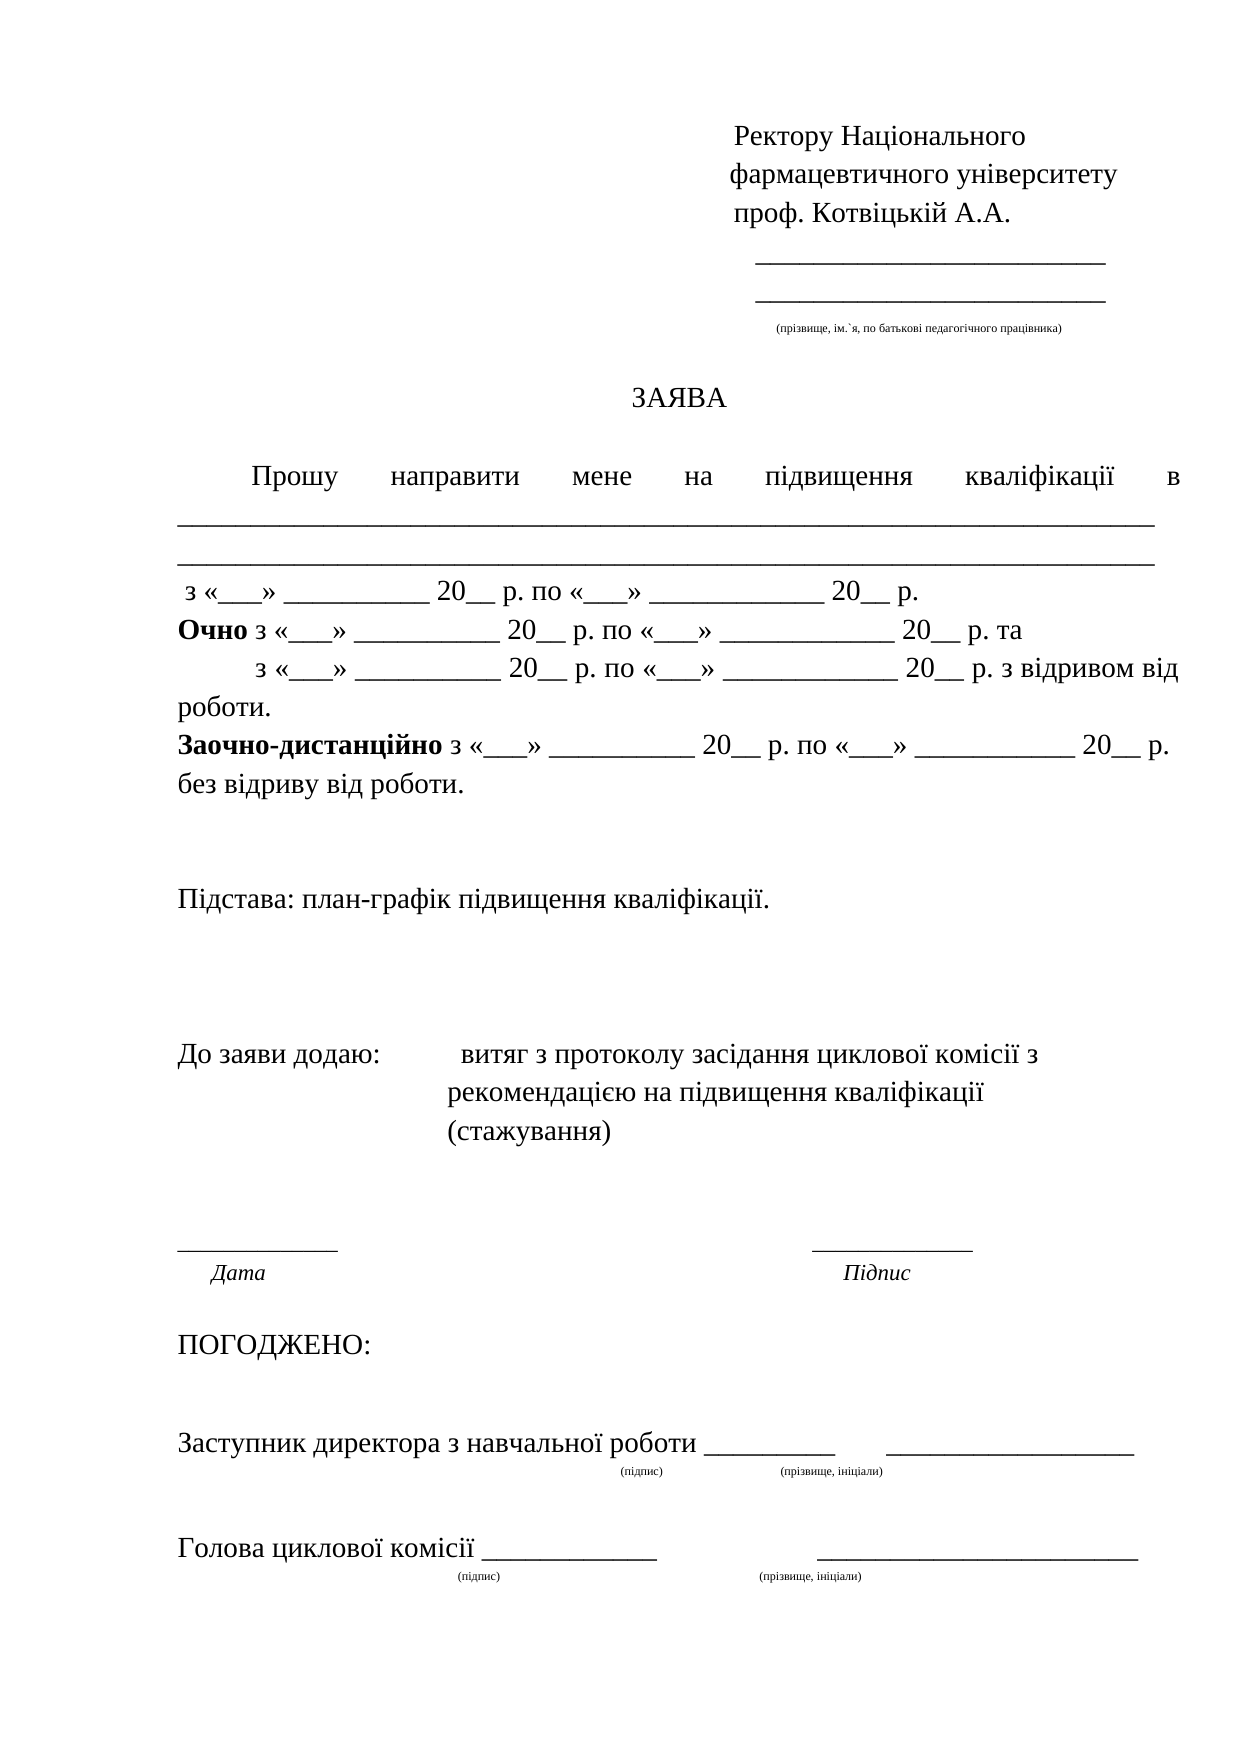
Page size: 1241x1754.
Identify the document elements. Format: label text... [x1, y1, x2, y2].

text з «___» __________ 20__ р. по «___» ____________ 20__ р. [177, 573, 1181, 607]
text ЗАЯВА [177, 381, 1181, 414]
text ________________________ [177, 234, 1181, 267]
text Прошу направити мене на підвищення кваліфікації в ___________________________________________________________________ [177, 458, 1181, 530]
text Підстава: план-графік підвищення кваліфікації. [177, 882, 1181, 915]
text ________________________ [177, 272, 1181, 306]
text Заочно-дистанційно з «___» __________ 20__ р. по «___» ___________ 20__ р. [177, 727, 1181, 761]
text Заступник директора з навчальної роботи _________ _________________ [177, 1425, 1181, 1459]
text (підпис) (прізвище, ініціали) [177, 1464, 1181, 1488]
text ______________ ______________ [177, 1228, 1181, 1255]
text До заяви додаю: витяг з протоколу засідання циклової комісії з [177, 1036, 1181, 1069]
text (прізвище, ім.`я, по батькові педагогічного працівника) [177, 311, 1181, 335]
text без відриву від роботи. [177, 766, 1181, 799]
text Дата Підпис [177, 1259, 1181, 1285]
text рекомендацією на підвищення кваліфікації [177, 1074, 1181, 1108]
text Очно з «___» __________ 20__ р. по «___» ____________ 20__ р. та [177, 612, 1181, 645]
text Голова циклової комісії ____________ ______________________ [177, 1530, 1181, 1563]
text Ректору Національного [177, 118, 1181, 152]
text (стажування) [177, 1113, 1181, 1146]
text (підпис) (прізвище, ініціали) [177, 1568, 1181, 1593]
text з «___» __________ 20__ р. по «___» ____________ 20__ р. з відривом від роботи. [177, 650, 1181, 722]
text ___________________________________________________________________ [177, 535, 1181, 568]
text ПОГОДЖЕНО: [177, 1327, 1181, 1361]
text фармацевтичного університету [177, 157, 1181, 190]
text проф. Котвіцькій А.А. [177, 195, 1181, 229]
